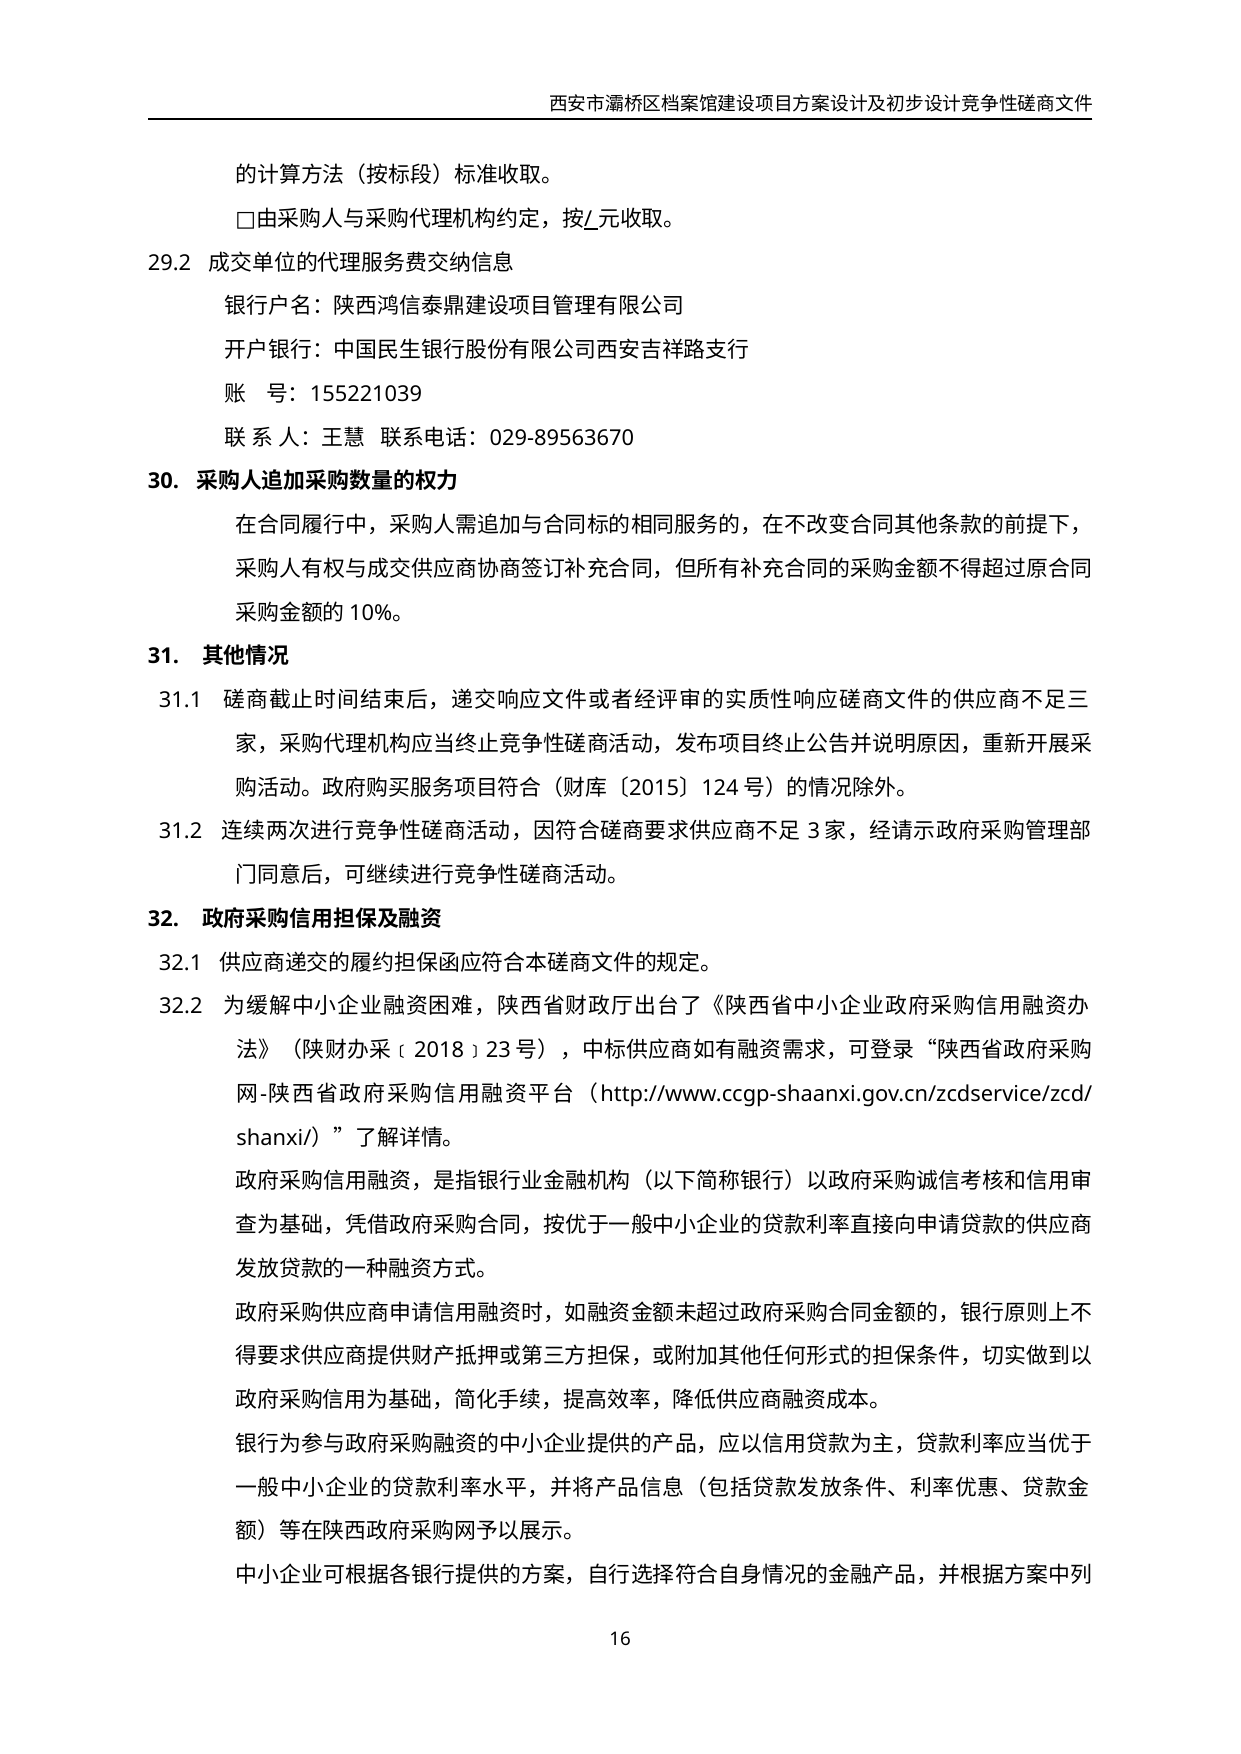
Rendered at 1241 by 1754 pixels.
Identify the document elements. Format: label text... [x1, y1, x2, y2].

text 32.2 为缓解中小企业融资困难，陕西省财政厅出台了《陕西省中小企业政府采购信用融资办法》（陕财办采﹝2018﹞23号），中标供应商如有融资需求，可登录“陕西省政府采购网-陕西省政府采购信用融资平台（http://www.ccgp-shaanxi.gov.cn/zcdservice/zcd/shanxi/）”了解详情。 [159, 979, 1092, 1154]
text 29.2 成交单位的代理服务费交纳信息 [148, 235, 1092, 279]
text 31.1 磋商截止时间结束后，递交响应文件或者经评审的实质性响应磋商文件的供应商不足三家，采购代理机构应当终止竞争性磋商活动，发布项目终止公告并说明原因，重新开展采购活动。政府购买服务项目符合（财库〔2015〕124号）的情况除外。 [159, 673, 1092, 804]
text 银行户名：陕西鸿信泰鼎建设项目管理有限公司 [148, 279, 1092, 323]
text 31.2 连续两次进行竞争性磋商活动，因符合磋商要求供应商不足3家，经请示政府采购管理部门同意后，可继续进行竞争性磋商活动。 [159, 804, 1092, 891]
text 在合同履行中，采购人需追加与合同标的相同服务的，在不改变合同其他条款的前提下，采购人有权与成交供应商协商签订补充合同，但所有补充合同的采购金额不得超过原合同采购金额的10%。 [235, 498, 1092, 629]
subtitle 采购人追加采购数量的权力 [148, 454, 1092, 498]
text 联 系 人：王慧 联系电话：029-89563670 [148, 410, 1092, 454]
text 政府采购信用融资，是指银行业金融机构（以下简称银行）以政府采购诚信考核和信用审查为基础，凭借政府采购合同，按优于一般中小企业的贷款利率直接向申请贷款的供应商发放贷款的一种融资方式。 [235, 1154, 1092, 1285]
subtitle 其他情况 [148, 629, 1092, 673]
text 政府采购供应商申请信用融资时，如融资金额未超过政府采购合同金额的，银行原则上不得要求供应商提供财产抵押或第三方担保，或附加其他任何形式的担保条件，切实做到以政府采购信用为基础，简化手续，提高效率，降低供应商融资成本。 [235, 1285, 1092, 1416]
text 银行为参与政府采购融资的中小企业提供的产品，应以信用贷款为主，贷款利率应当优于一般中小企业的贷款利率水平，并将产品信息（包括贷款发放条件、利率优惠、贷款金额）等在陕西政府采购网予以展示。 [235, 1416, 1092, 1548]
text 开户银行：中国民生银行股份有限公司西安吉祥路支行 [148, 323, 1092, 366]
text □由采购人与采购代理机构约定，按/ 元收取。 [235, 191, 1092, 235]
text 账 号：155221039 [148, 366, 1092, 410]
subtitle 政府采购信用担保及融资 [148, 891, 1092, 935]
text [235, 148, 1092, 191]
text 32.1 供应商递交的履约担保函应符合本磋商文件的规定。 [159, 935, 1092, 979]
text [235, 1548, 1092, 1591]
